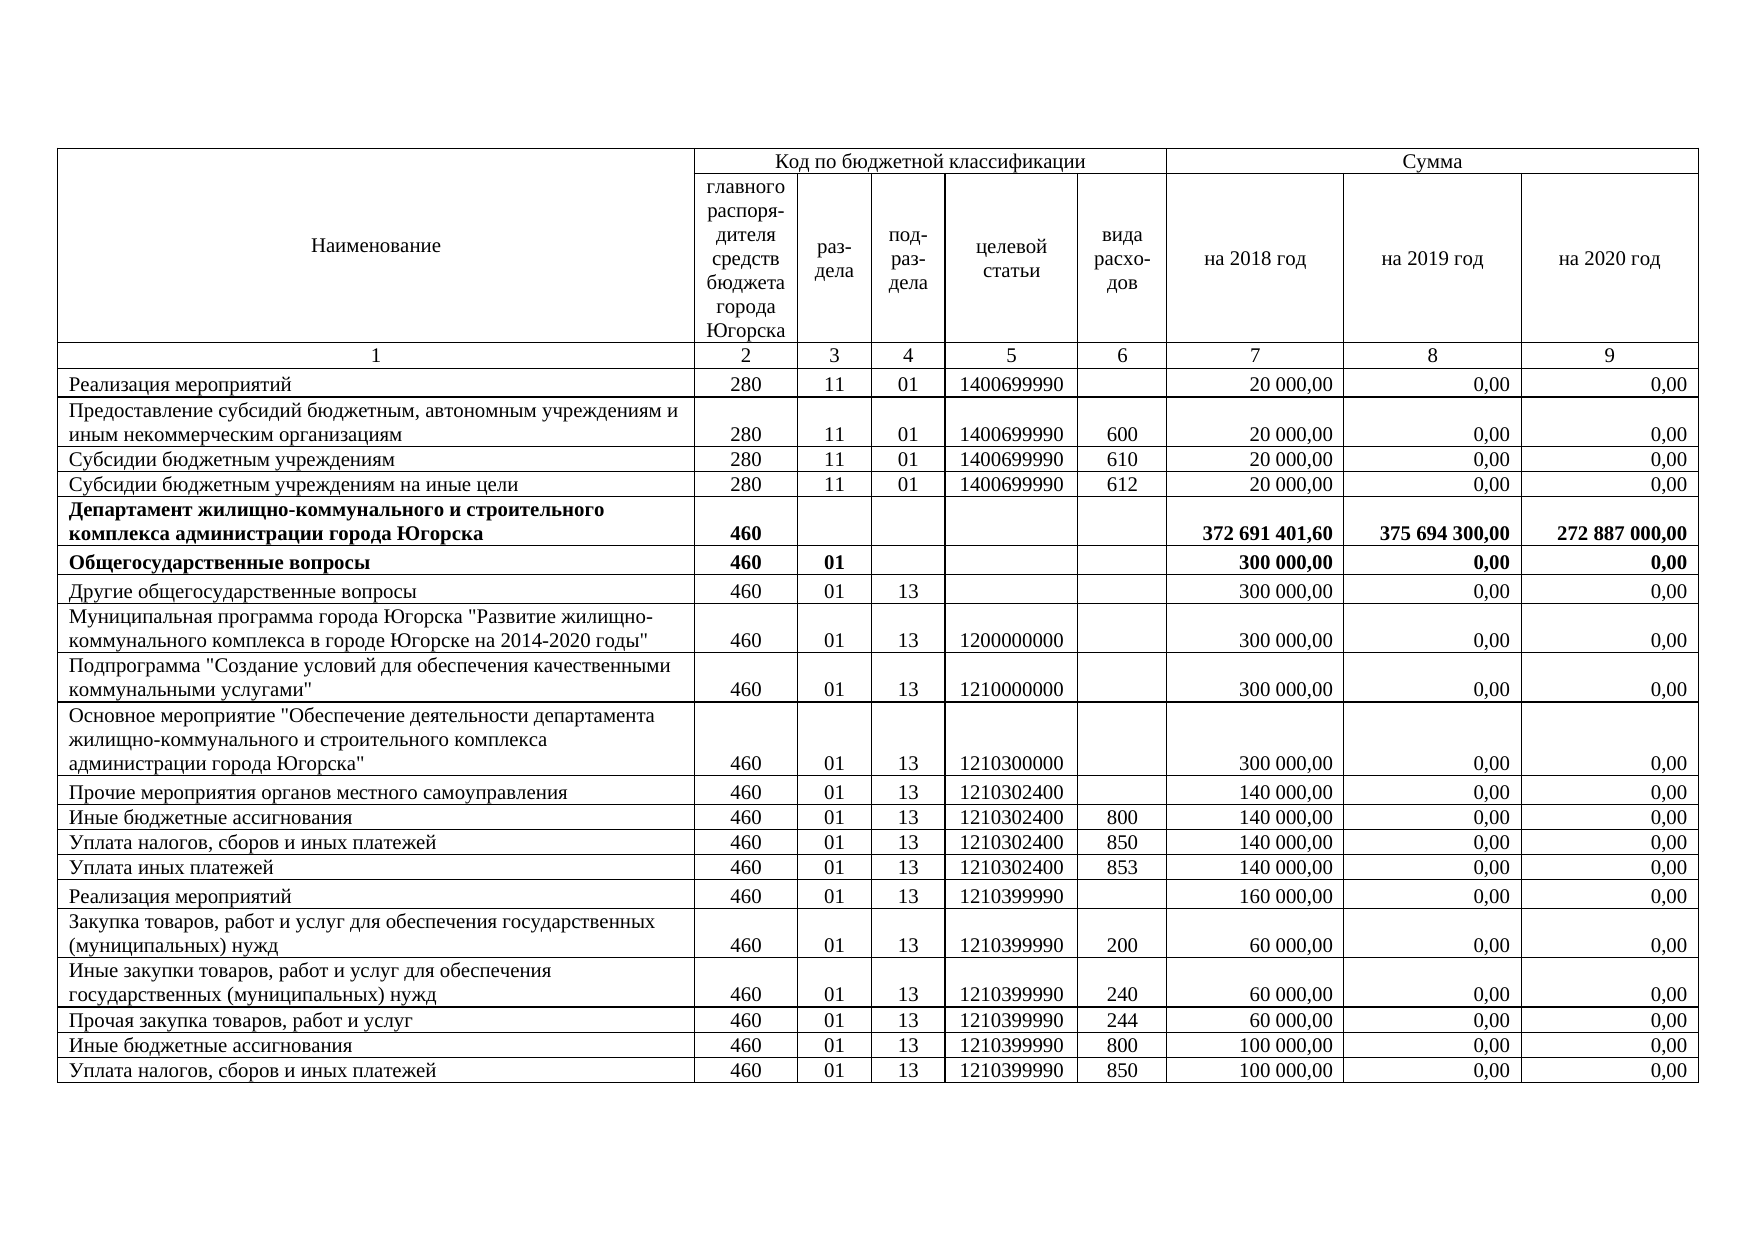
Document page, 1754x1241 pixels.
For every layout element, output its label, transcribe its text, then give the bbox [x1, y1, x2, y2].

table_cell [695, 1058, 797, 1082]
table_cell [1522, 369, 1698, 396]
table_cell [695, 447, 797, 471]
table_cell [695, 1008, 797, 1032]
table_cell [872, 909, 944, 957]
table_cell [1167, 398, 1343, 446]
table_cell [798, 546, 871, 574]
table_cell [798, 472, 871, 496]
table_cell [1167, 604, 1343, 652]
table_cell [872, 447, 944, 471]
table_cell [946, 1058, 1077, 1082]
table_cell 6 [1078, 343, 1166, 367]
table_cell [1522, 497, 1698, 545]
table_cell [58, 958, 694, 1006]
table_cell раз-дела [798, 174, 871, 342]
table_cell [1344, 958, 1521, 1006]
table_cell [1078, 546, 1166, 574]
table_cell 7 [1167, 343, 1343, 367]
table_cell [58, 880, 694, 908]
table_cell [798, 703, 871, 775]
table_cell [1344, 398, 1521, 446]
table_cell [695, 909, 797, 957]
table_cell целевой статьи [946, 174, 1077, 342]
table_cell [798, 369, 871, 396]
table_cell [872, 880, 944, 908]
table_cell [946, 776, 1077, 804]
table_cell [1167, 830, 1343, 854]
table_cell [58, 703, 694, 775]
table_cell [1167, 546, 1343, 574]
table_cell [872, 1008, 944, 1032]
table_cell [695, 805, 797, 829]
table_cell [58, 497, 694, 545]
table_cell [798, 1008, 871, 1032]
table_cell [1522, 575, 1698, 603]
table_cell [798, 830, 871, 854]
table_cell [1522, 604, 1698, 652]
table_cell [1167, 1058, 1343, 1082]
table_cell 3 [798, 343, 871, 367]
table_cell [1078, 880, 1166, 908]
table_cell на 2019 год [1344, 174, 1521, 342]
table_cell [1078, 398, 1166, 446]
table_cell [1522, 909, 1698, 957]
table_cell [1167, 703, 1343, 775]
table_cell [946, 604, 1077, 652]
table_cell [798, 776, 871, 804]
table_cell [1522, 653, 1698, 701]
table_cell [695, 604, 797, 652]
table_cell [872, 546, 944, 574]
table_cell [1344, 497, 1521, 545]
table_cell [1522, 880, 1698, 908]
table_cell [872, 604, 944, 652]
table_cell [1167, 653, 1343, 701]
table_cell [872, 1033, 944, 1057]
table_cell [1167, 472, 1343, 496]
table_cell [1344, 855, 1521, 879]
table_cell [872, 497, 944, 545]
table_header Наименование [58, 149, 694, 342]
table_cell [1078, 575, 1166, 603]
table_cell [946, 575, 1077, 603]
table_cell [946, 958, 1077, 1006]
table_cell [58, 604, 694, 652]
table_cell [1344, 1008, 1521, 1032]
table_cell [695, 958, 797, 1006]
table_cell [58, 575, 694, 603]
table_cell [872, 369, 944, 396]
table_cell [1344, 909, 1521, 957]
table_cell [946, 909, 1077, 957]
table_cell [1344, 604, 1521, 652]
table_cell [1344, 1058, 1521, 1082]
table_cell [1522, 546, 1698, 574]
table_cell на 2020 год [1522, 174, 1698, 342]
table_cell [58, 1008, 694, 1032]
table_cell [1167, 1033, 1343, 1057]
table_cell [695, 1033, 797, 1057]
table_header Код по бюджетной классификации [695, 149, 1166, 173]
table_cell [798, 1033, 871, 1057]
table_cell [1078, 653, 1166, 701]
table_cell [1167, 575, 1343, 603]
table_cell на 2018 год [1167, 174, 1343, 342]
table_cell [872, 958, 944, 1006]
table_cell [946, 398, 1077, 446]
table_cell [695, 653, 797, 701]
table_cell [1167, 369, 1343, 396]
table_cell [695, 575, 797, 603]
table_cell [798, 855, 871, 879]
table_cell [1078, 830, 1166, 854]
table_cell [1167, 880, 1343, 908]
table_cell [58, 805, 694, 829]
table_cell главного распоря-дителя средств бюджета города Югорска [695, 174, 797, 342]
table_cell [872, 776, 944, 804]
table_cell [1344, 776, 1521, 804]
table_cell 1 [58, 343, 694, 367]
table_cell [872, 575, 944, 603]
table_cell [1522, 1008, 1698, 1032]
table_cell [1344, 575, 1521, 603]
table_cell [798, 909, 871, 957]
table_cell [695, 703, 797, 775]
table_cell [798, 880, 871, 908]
table_cell вида расхо-дов [1078, 174, 1166, 342]
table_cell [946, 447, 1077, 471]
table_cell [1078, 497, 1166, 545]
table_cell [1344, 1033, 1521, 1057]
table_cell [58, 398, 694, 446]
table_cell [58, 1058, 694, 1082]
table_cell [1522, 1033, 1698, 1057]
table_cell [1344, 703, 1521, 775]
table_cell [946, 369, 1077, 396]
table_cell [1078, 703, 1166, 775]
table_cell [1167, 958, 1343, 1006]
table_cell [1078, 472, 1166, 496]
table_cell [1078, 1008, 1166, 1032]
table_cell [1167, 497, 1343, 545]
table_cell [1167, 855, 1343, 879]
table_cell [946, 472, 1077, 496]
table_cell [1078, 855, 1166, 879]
table_cell 2 [695, 343, 797, 367]
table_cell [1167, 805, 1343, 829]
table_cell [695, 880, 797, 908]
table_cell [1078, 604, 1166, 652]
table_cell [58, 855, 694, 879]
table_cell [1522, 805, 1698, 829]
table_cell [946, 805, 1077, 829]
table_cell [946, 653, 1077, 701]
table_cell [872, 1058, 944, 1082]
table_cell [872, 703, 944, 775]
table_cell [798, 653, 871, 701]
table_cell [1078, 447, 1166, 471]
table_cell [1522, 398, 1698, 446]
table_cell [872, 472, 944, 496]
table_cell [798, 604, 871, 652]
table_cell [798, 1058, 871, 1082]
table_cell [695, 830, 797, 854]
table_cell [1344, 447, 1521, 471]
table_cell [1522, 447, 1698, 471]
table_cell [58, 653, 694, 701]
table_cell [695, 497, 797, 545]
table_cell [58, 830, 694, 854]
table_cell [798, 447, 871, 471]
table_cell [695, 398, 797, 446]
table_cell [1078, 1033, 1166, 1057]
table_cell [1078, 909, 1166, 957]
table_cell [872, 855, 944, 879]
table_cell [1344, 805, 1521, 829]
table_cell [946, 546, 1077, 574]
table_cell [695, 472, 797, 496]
table_cell 5 [946, 343, 1077, 367]
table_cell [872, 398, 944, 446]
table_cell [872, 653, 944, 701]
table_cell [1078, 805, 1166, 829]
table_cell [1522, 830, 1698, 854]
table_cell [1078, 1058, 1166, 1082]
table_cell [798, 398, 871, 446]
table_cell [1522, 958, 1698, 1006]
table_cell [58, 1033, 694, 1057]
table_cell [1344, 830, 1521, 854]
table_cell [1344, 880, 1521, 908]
table_cell 4 [872, 343, 944, 367]
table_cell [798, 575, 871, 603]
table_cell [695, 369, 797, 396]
table_cell 9 [1522, 343, 1698, 367]
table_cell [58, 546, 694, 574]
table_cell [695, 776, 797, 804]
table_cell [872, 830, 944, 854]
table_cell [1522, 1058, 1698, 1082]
table_cell под-раз-дела [872, 174, 944, 342]
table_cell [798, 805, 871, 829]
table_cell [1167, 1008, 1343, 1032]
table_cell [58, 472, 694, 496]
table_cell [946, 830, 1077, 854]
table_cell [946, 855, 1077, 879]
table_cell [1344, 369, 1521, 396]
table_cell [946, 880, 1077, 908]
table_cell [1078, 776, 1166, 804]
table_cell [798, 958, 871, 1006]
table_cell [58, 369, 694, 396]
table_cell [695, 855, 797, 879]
table_cell 8 [1344, 343, 1521, 367]
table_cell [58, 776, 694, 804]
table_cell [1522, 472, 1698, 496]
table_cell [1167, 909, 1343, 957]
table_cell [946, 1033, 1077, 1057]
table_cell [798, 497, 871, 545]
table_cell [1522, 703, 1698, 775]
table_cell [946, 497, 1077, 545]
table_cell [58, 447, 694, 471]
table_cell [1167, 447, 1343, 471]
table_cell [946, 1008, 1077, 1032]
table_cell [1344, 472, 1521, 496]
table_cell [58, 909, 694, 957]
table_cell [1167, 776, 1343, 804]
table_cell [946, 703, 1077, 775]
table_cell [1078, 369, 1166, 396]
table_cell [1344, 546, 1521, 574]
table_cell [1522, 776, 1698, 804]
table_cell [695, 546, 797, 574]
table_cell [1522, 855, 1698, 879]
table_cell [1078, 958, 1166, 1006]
table_header Сумма [1167, 149, 1698, 173]
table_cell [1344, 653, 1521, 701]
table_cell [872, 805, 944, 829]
